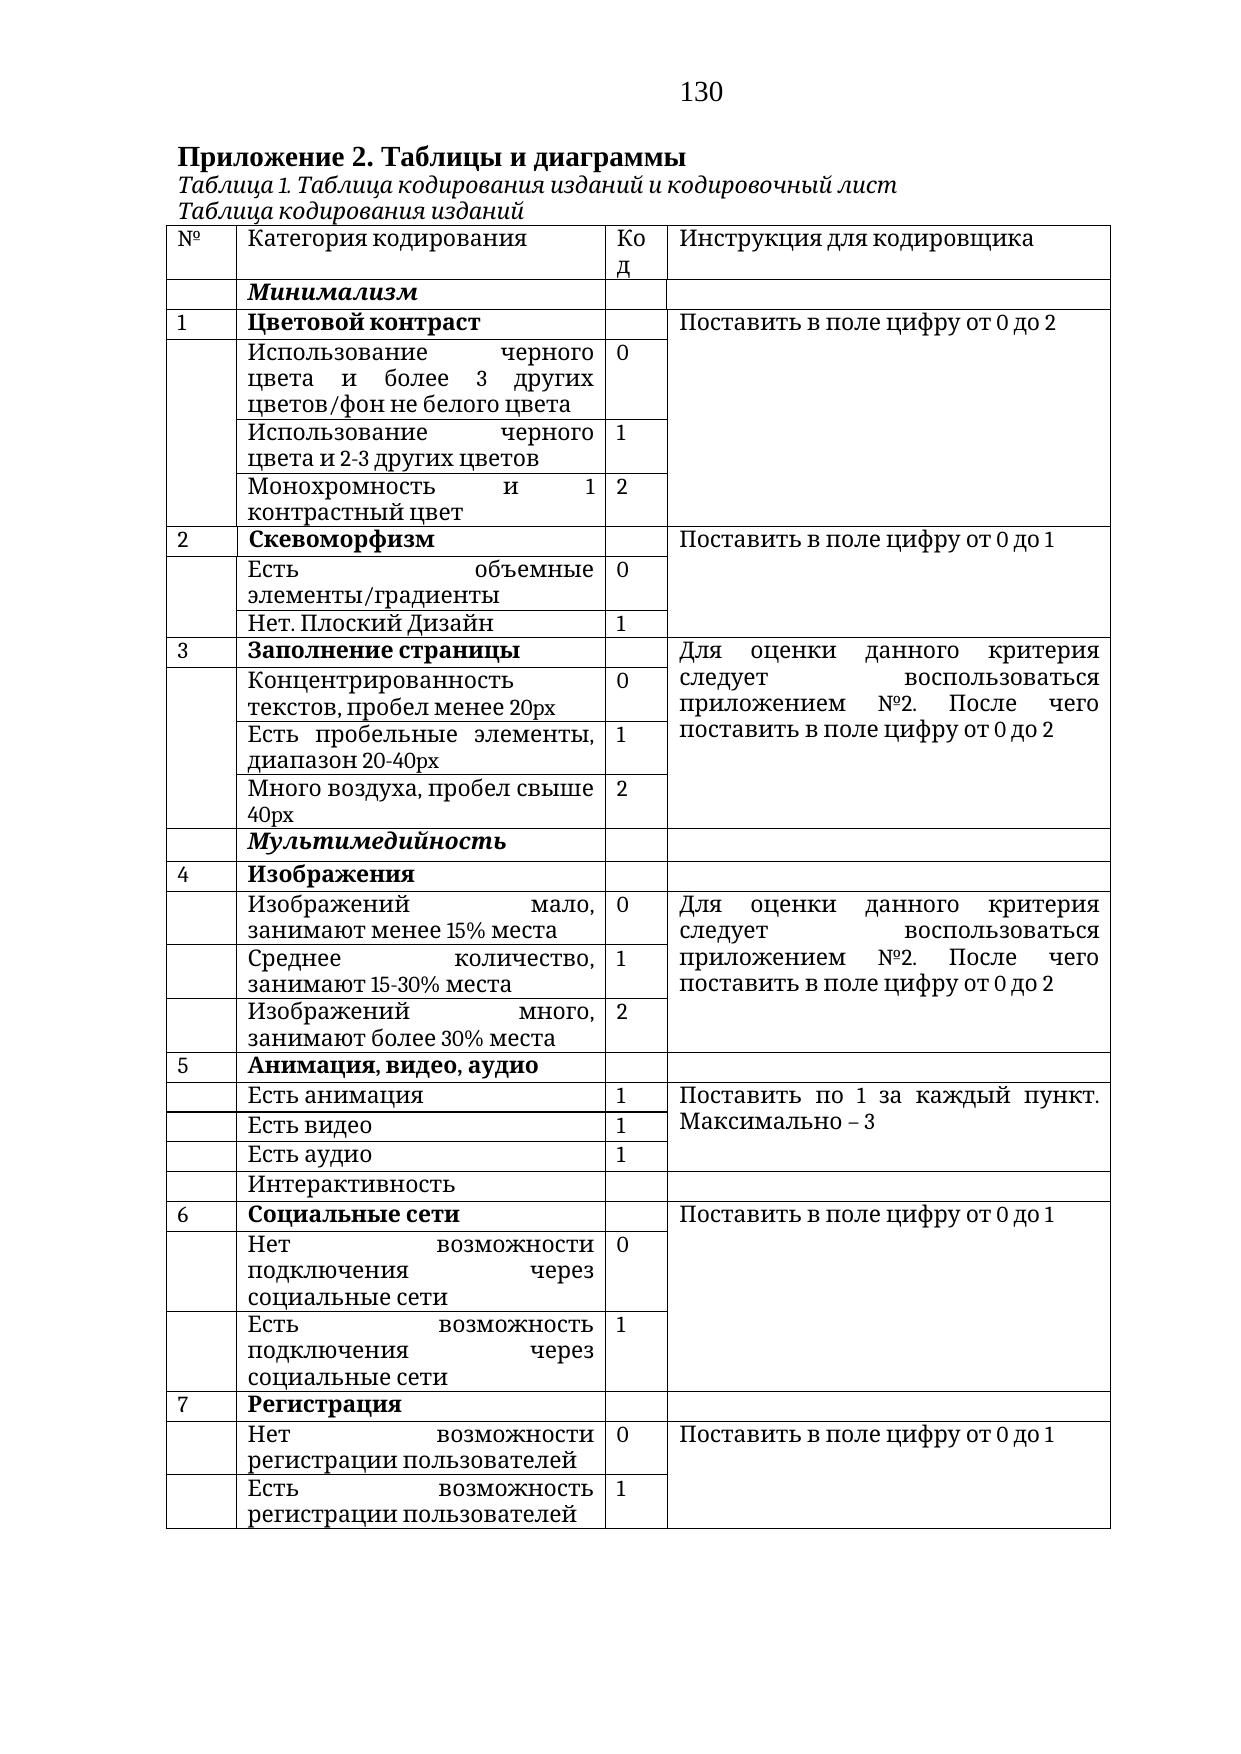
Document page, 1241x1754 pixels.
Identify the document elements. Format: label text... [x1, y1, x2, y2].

table_cell Поставить в поле цифру от 0 до 1 [668, 1202, 1110, 1391]
table_cell Есть объемные элементы/градиенты [237, 557, 605, 610]
table_cell Концентрированность текстов, пробел менее 20px [237, 668, 605, 721]
table_header № [167, 226, 236, 279]
table_cell Минимализм [237, 280, 605, 309]
table_cell [167, 999, 236, 1052]
table_cell Поставить в поле цифру от 0 до 1 [668, 1422, 1110, 1528]
table_cell [167, 340, 236, 526]
table_cell 0 [606, 557, 667, 610]
table_cell 1 [606, 1312, 667, 1391]
table_cell Социальные сети [237, 1202, 605, 1231]
table_cell Мультимедийность [237, 829, 605, 861]
table_cell [668, 1172, 1110, 1201]
table_header Инструкция для кодировщика [668, 226, 1110, 279]
table_cell Поставить в поле цифру от 0 до 1 [668, 527, 1110, 637]
table_cell 5 [167, 1053, 236, 1082]
table_cell Среднее количество, занимают 15-30% места [237, 945, 605, 998]
table_cell Есть анимация [237, 1083, 605, 1111]
table_cell 1 [606, 1083, 667, 1111]
table_cell 4 [167, 862, 236, 891]
table_cell Изображения [237, 862, 605, 891]
table_cell Поставить по 1 за каждый пункт. Максимально – 3 [668, 1083, 1110, 1171]
table_cell 0 [606, 892, 667, 944]
table_cell Регистрация [237, 1392, 605, 1421]
table_cell [668, 1053, 1110, 1082]
table_cell 1 [606, 1113, 667, 1141]
table_cell [167, 1142, 236, 1171]
table_cell Нет возможности подключения через социальные сети [237, 1232, 605, 1311]
table_cell [606, 1053, 667, 1082]
table_cell [606, 829, 667, 861]
table_cell [668, 1392, 1110, 1421]
table_cell Монохромность и 1 контрастный цвет [237, 474, 605, 526]
table_cell [606, 527, 667, 556]
table_cell 1 [167, 310, 236, 338]
table_cell [606, 1172, 667, 1201]
table_cell Интерактивность [237, 1172, 605, 1201]
table_cell Есть видео [237, 1113, 605, 1141]
table_cell [167, 1475, 236, 1528]
table_cell [606, 280, 666, 309]
table_cell 1 [606, 945, 667, 998]
text Таблица 1. Таблица кодирования изданий и кодировочный лист [177, 172, 1152, 199]
table_cell 3 [167, 638, 236, 667]
table_header Код [606, 226, 667, 279]
table_cell Использование черного цвета и более 3 других цветов/фон не белого цвета [237, 340, 605, 419]
table_cell Скевоморфизм [238, 527, 605, 556]
table_cell [167, 945, 236, 998]
table_cell Изображений мало, занимают менее 15% места [237, 892, 605, 944]
table_cell 2 [606, 999, 667, 1052]
table_cell [167, 892, 236, 944]
table_cell [167, 1083, 236, 1111]
table_cell [167, 668, 236, 828]
table_cell 0 [606, 668, 667, 721]
table_cell [606, 638, 667, 667]
table_cell Есть пробельные элементы, диапазон 20-40px [237, 722, 605, 774]
table_cell [667, 280, 1110, 309]
table_cell [606, 862, 667, 891]
table_cell [167, 1172, 236, 1201]
table_cell Есть возможность подключения через социальные сети [237, 1312, 605, 1391]
table_cell Анимация, видео, аудио [237, 1053, 605, 1082]
text Таблица кодирования изданий [177, 199, 1152, 225]
table_cell 1 [606, 1142, 667, 1171]
table_cell Нет. Плоский Дизайн [237, 611, 605, 637]
table_cell 0 [606, 1232, 667, 1311]
table_cell [167, 280, 236, 309]
table_cell 7 [167, 1392, 236, 1421]
table_cell Заполнение страницы [237, 638, 605, 667]
table_cell 2 [606, 474, 667, 526]
table_cell 2 [606, 775, 667, 828]
table_cell Много воздуха, пробел свыше 40px [237, 775, 605, 828]
subtitle Приложение 2. Таблицы и диаграммы [177, 139, 1152, 172]
table_cell Использование черного цвета и 2-3 других цветов [237, 420, 605, 472]
table_cell Нет возможности регистрации пользователей [237, 1422, 605, 1474]
table_cell [668, 862, 1110, 891]
table_cell [167, 557, 236, 637]
table_cell 6 [167, 1202, 236, 1231]
table_cell Есть аудио [237, 1142, 605, 1171]
table_cell Для оценки данного критерия следует воспользоваться приложением №2. После чего поставить в поле цифру от 0 до 2 [668, 638, 1110, 828]
table_cell 0 [606, 340, 667, 419]
table_cell [668, 829, 1110, 861]
table_cell 2 [167, 527, 237, 556]
table_cell [167, 829, 236, 861]
table_cell Для оценки данного критерия следует воспользоваться приложением №2. После чего поставить в поле цифру от 0 до 2 [668, 892, 1110, 1052]
table_cell 1 [606, 420, 667, 472]
table_cell Цветовой контраст [237, 310, 605, 338]
table_cell [606, 1392, 667, 1421]
table_header Категория кодирования [237, 226, 605, 279]
table_cell [606, 1202, 667, 1231]
table_cell Поставить в поле цифру от 0 до 2 [668, 310, 1110, 526]
table_cell [167, 1422, 236, 1474]
table_cell Изображений много, занимают более 30% места [237, 999, 605, 1052]
table_cell 0 [606, 1422, 667, 1474]
table_cell [606, 310, 667, 338]
table_cell 1 [606, 722, 667, 774]
table_cell 1 [606, 611, 667, 637]
table_cell [167, 1232, 236, 1311]
table_cell [167, 1113, 236, 1141]
table_cell Есть возможность регистрации пользователей [237, 1475, 605, 1528]
table_cell 1 [606, 1475, 667, 1528]
table_cell [167, 1312, 236, 1391]
